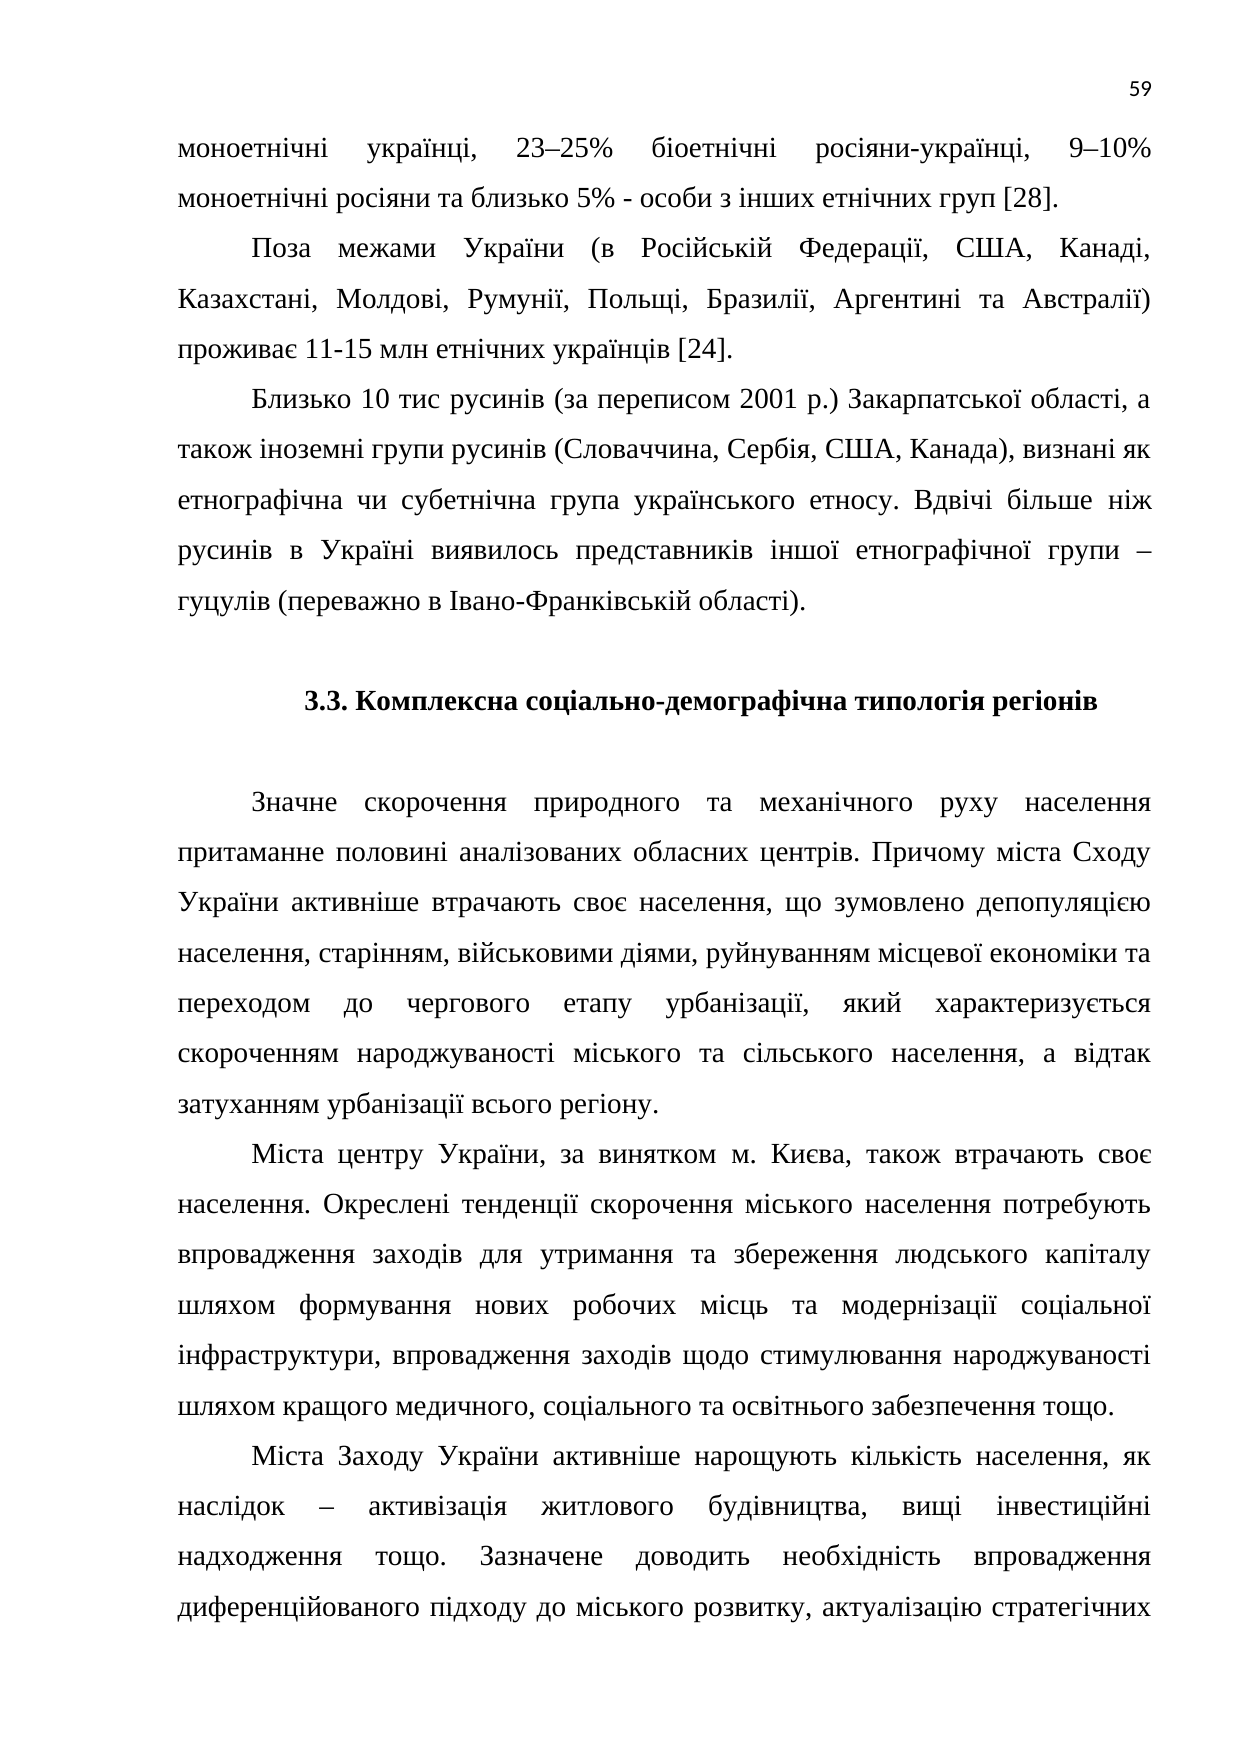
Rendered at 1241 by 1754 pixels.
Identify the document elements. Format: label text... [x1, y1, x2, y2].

text Міста центру України, за винятком м. Києва, також втрачають своє населення. Окреслені тенденції скорочення міського населення потребують впровадження заходів для утримання та збереження людського капіталу шляхом формування нових робочих місць та модернізації соціальної інфраструктури, впровадження заходів щодо стимулювання народжуваності шляхом кращого медичного, соціального та освітнього забезпечення тощо. [177, 1136, 1152, 1421]
text 3.3. Комплексна соціально-демографічна типологія регіонів [177, 683, 1152, 717]
text Близько 10 тис русинів (за переписом 2001 р.) Закарпатської області, а також іноземні групи русинів (Словаччина, Сербія, США, Канада), визнані як етнографічна чи субетнічна група українського етносу. Вдвічі більше ніж русинів в Україні виявилось представників іншої етнографічної групи – гуцулів (переважно в Івано-Франківській області). [177, 381, 1152, 616]
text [177, 130, 1152, 214]
text Поза межами України (в Російській Федерації, США, Канаді, Казахстані, Молдові, Румунії, Польщі, Бразилії, Аргентині та Австралії) проживає 11-15 млн етнічних українців [24]. [177, 230, 1152, 364]
text Значне скорочення природного та механічного руху населення притаманне половині аналізованих обласних центрів. Причому міста Сходу України активніше втрачають своє населення, що зумовлено депопуляцією населення, старінням, військовими діями, руйнуванням місцевої економіки та переходом до чергового етапу урбанізації, який характеризується скороченням народжуваності міського та сільського населення, а відтак затуханням урбанізації всього регіону. [177, 784, 1152, 1119]
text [177, 1438, 1152, 1622]
